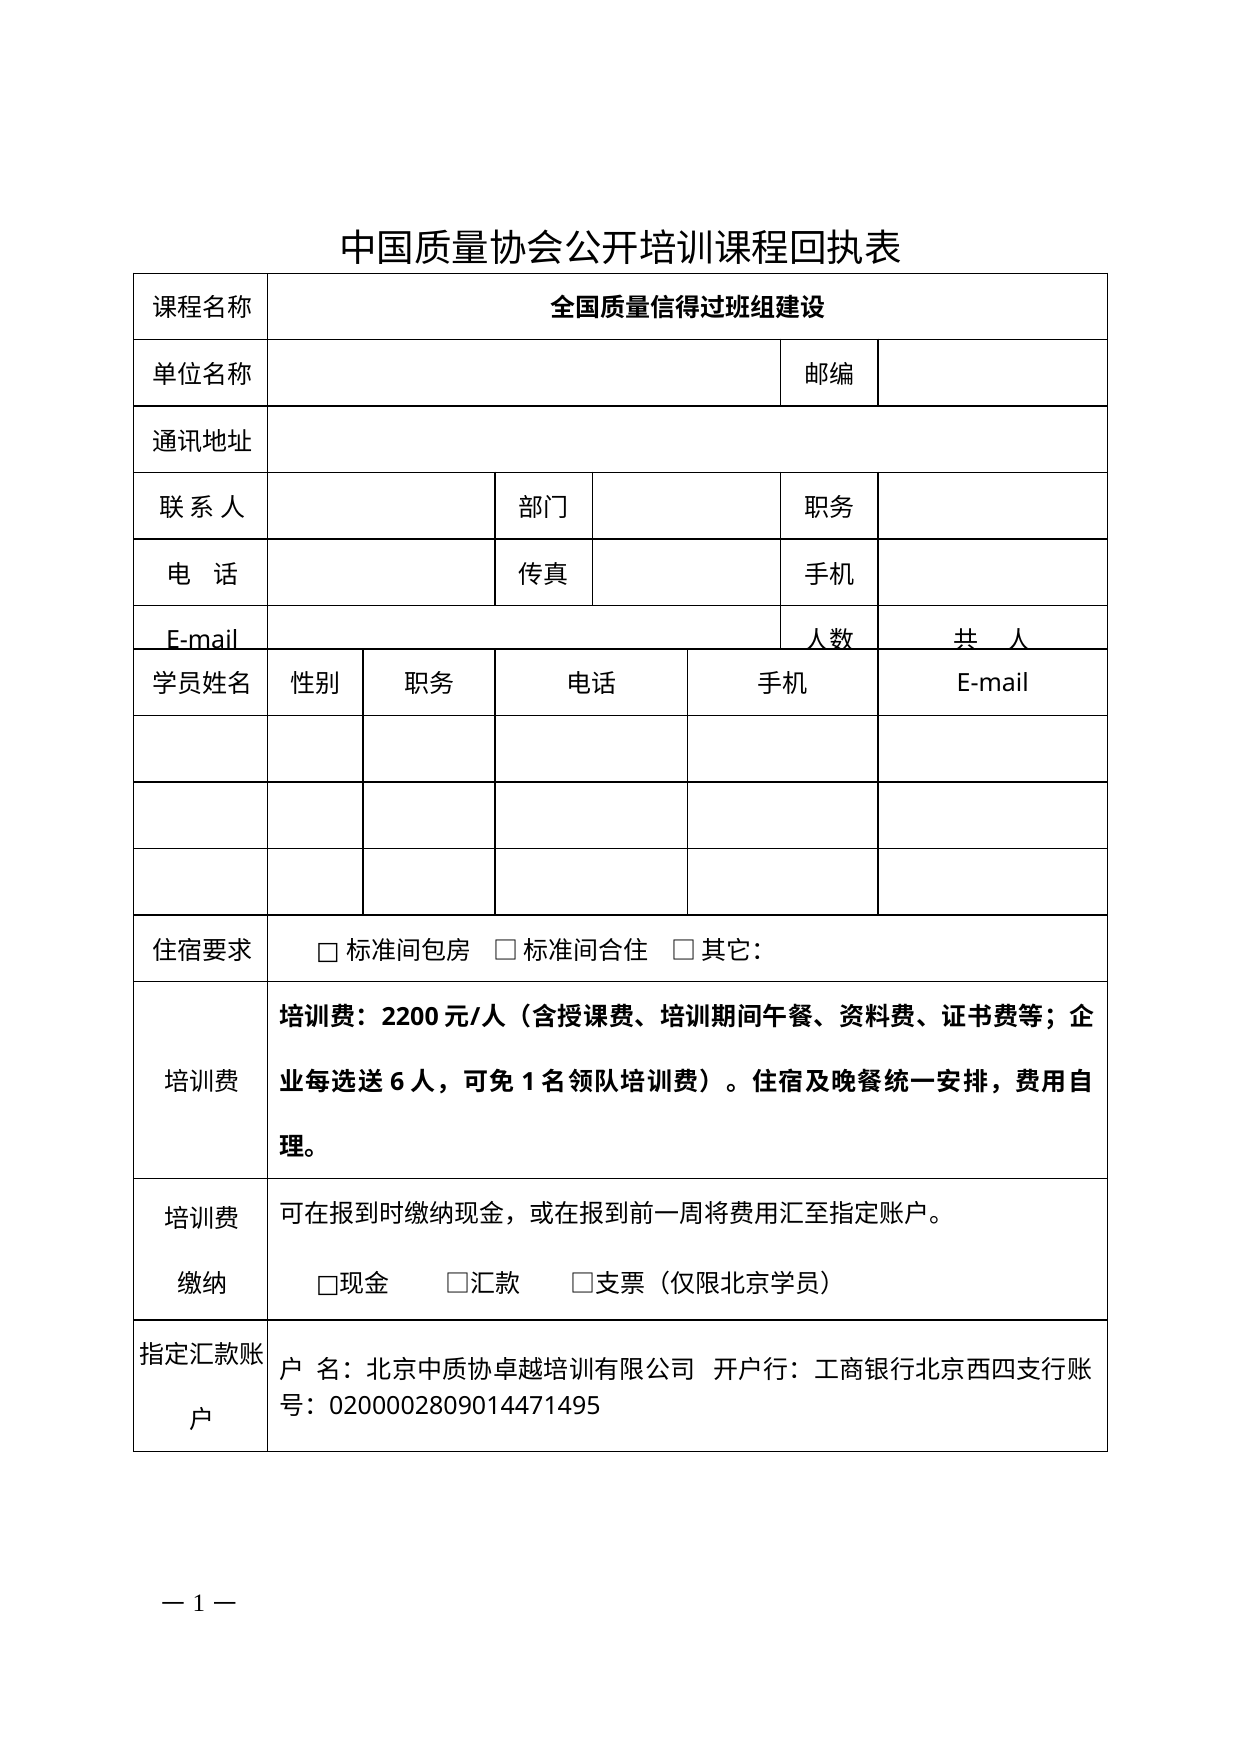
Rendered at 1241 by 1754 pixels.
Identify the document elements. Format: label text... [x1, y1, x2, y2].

table_cell [268, 606, 780, 648]
table_header 全国质量信得过班组建设 [268, 274, 1107, 338]
table_cell 职务 [781, 473, 877, 538]
table_cell [593, 540, 780, 605]
table_cell [688, 716, 877, 781]
table_cell E-mail [134, 606, 267, 648]
table_cell 性别 [268, 650, 362, 714]
table_cell 职务 [364, 650, 494, 714]
table_header 课程名称 [134, 274, 267, 338]
table_cell 共 人 [879, 606, 1107, 648]
table_cell 通讯地址 [134, 407, 267, 472]
table_cell [364, 849, 494, 914]
table_cell [268, 407, 1107, 472]
table_cell [268, 783, 362, 848]
table_cell 学员姓名 [134, 650, 267, 714]
table_cell [879, 473, 1107, 538]
table_cell [364, 783, 494, 848]
table_cell [268, 716, 362, 781]
table_cell 传真 [496, 540, 592, 605]
table_cell [496, 716, 687, 781]
text 中国质量协会公开培训课程回执表 [159, 218, 1081, 272]
table_cell [496, 849, 687, 914]
table_cell E-mail [879, 650, 1107, 714]
table_cell □ 标准间包房 □ 标准间合住 □ 其它： [268, 916, 1107, 981]
table_cell 手机 [781, 540, 877, 605]
table_cell [134, 783, 267, 848]
table_cell [688, 849, 877, 914]
table_cell [879, 340, 1107, 405]
table_cell 培训费 [134, 982, 267, 1177]
table_cell 电话 [496, 650, 687, 714]
table_cell 指定汇款账户 [134, 1321, 267, 1451]
table_cell [364, 716, 494, 781]
table_cell 人数 [781, 606, 877, 648]
table_cell [879, 783, 1107, 848]
table_cell 可在报到时缴纳现金，或在报到前一周将费用汇至指定账户。 □现金 □汇款 □支票（仅限北京学员） [268, 1179, 1107, 1319]
table_cell 部门 [496, 473, 592, 538]
table_cell [268, 473, 494, 538]
table_cell [879, 540, 1107, 605]
table_cell 联 系 人 [134, 473, 267, 538]
table_cell 户 名：北京中质协卓越培训有限公司 开户行：工商银行北京西四支行账 号：0200002809014471495 [268, 1321, 1107, 1451]
table_cell [134, 849, 267, 914]
table_cell [268, 340, 780, 405]
table_cell 培训费：2200元/人（含授课费、培训期间午餐、资料费、证书费等；企业每选送6人，可免1名领队培训费）。住宿及晚餐统一安排，费用自理。 [268, 982, 1107, 1177]
table_cell [879, 716, 1107, 781]
table_cell [268, 849, 362, 914]
table_cell 培训费 缴纳 [134, 1179, 267, 1319]
table_cell [688, 783, 877, 848]
table_cell 邮编 [781, 340, 877, 405]
table_cell 电 话 [134, 540, 267, 605]
table_cell [268, 540, 494, 605]
table_cell [879, 849, 1107, 914]
table_cell [496, 783, 687, 848]
table_cell 住宿要求 [134, 916, 267, 981]
table_cell [593, 473, 780, 538]
table_cell 手机 [688, 650, 877, 714]
table_cell [134, 716, 267, 781]
table_cell 单位名称 [134, 340, 267, 405]
